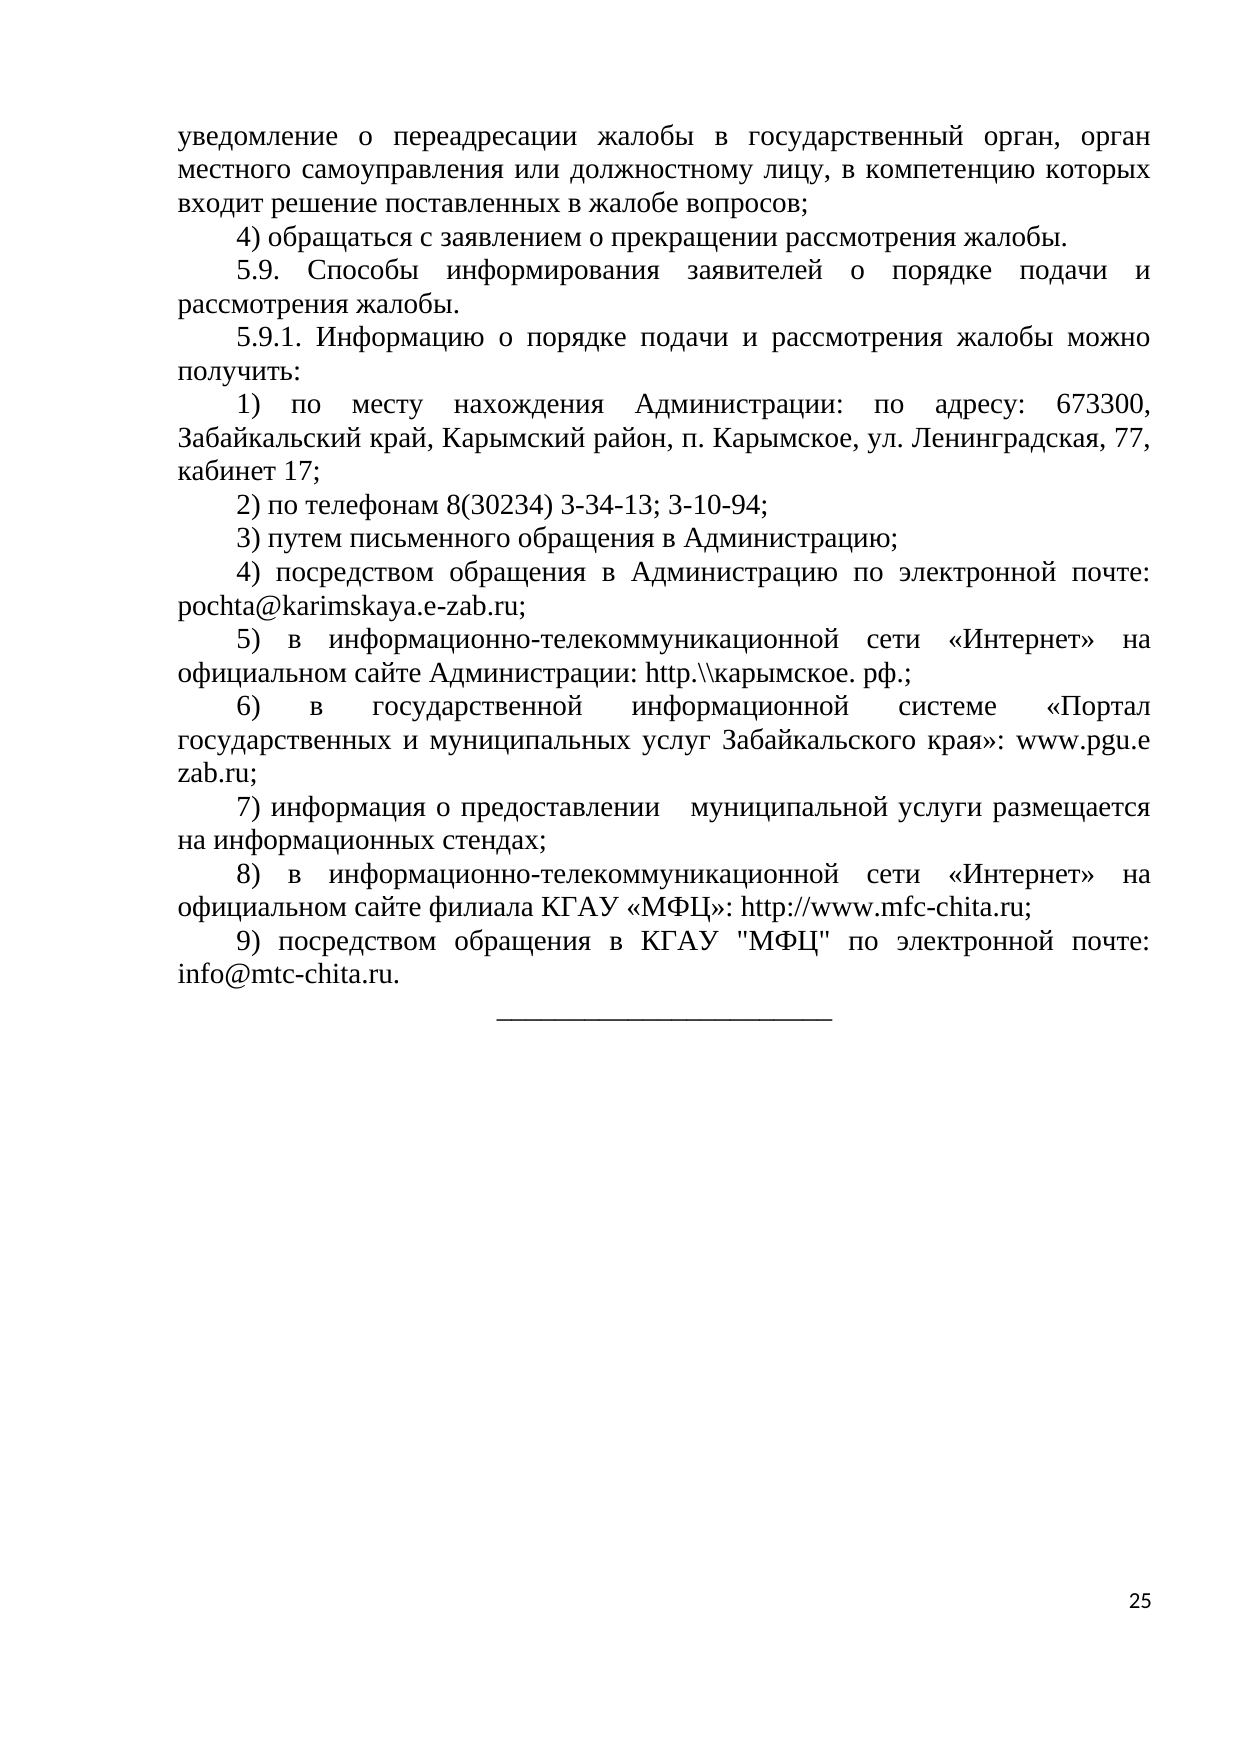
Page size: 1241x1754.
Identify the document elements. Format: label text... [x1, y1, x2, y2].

text 5.9. Способы информирования заявителей о порядке подачи и рассмотрения жалобы. [177, 252, 1152, 319]
text 9) посредством обращения в КГАУ "МФЦ" по электронной почте: info@mtc-chita.ru. [177, 923, 1152, 990]
text 1) по месту нахождения Администрации: по адресу: 673300, Забайкальский край, Карымский район, п. Карымское, ул. Ленинградская, 77, кабинет 17; [177, 386, 1152, 487]
text 6) в государственной информационной системе «Портал государственных и муниципальных услуг Забайкальского края»: www.pgu.e zab.ru; [177, 688, 1152, 789]
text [177, 118, 1152, 219]
text 4) посредством обращения в Администрацию по электронной почте: pochta@karimskaya.e-zab.ru; [177, 554, 1152, 621]
text _______________________ [177, 990, 1152, 1024]
text 3) путем письменного обращения в Администрацию; [177, 521, 1152, 554]
text 5.9.1. Информацию о порядке подачи и рассмотрения жалобы можно получить: [177, 319, 1152, 386]
text 8) в информационно-телекоммуникационной сети «Интернет» на официальном сайте филиала КГАУ «МФЦ»: http://www.mfc-chita.ru; [177, 856, 1152, 923]
text 2) по телефонам 8(30234) 3-34-13; 3-10-94; [177, 487, 1152, 521]
text 7) информация о предоставлении муниципальной услуги размещается на информационных стендах; [177, 789, 1152, 856]
text 5) в информационно-телекоммуникационной сети «Интернет» на официальном сайте Администрации: http.\\карымское. рф.; [177, 621, 1152, 688]
text 4) обращаться с заявлением о прекращении рассмотрения жалобы. [177, 219, 1152, 252]
